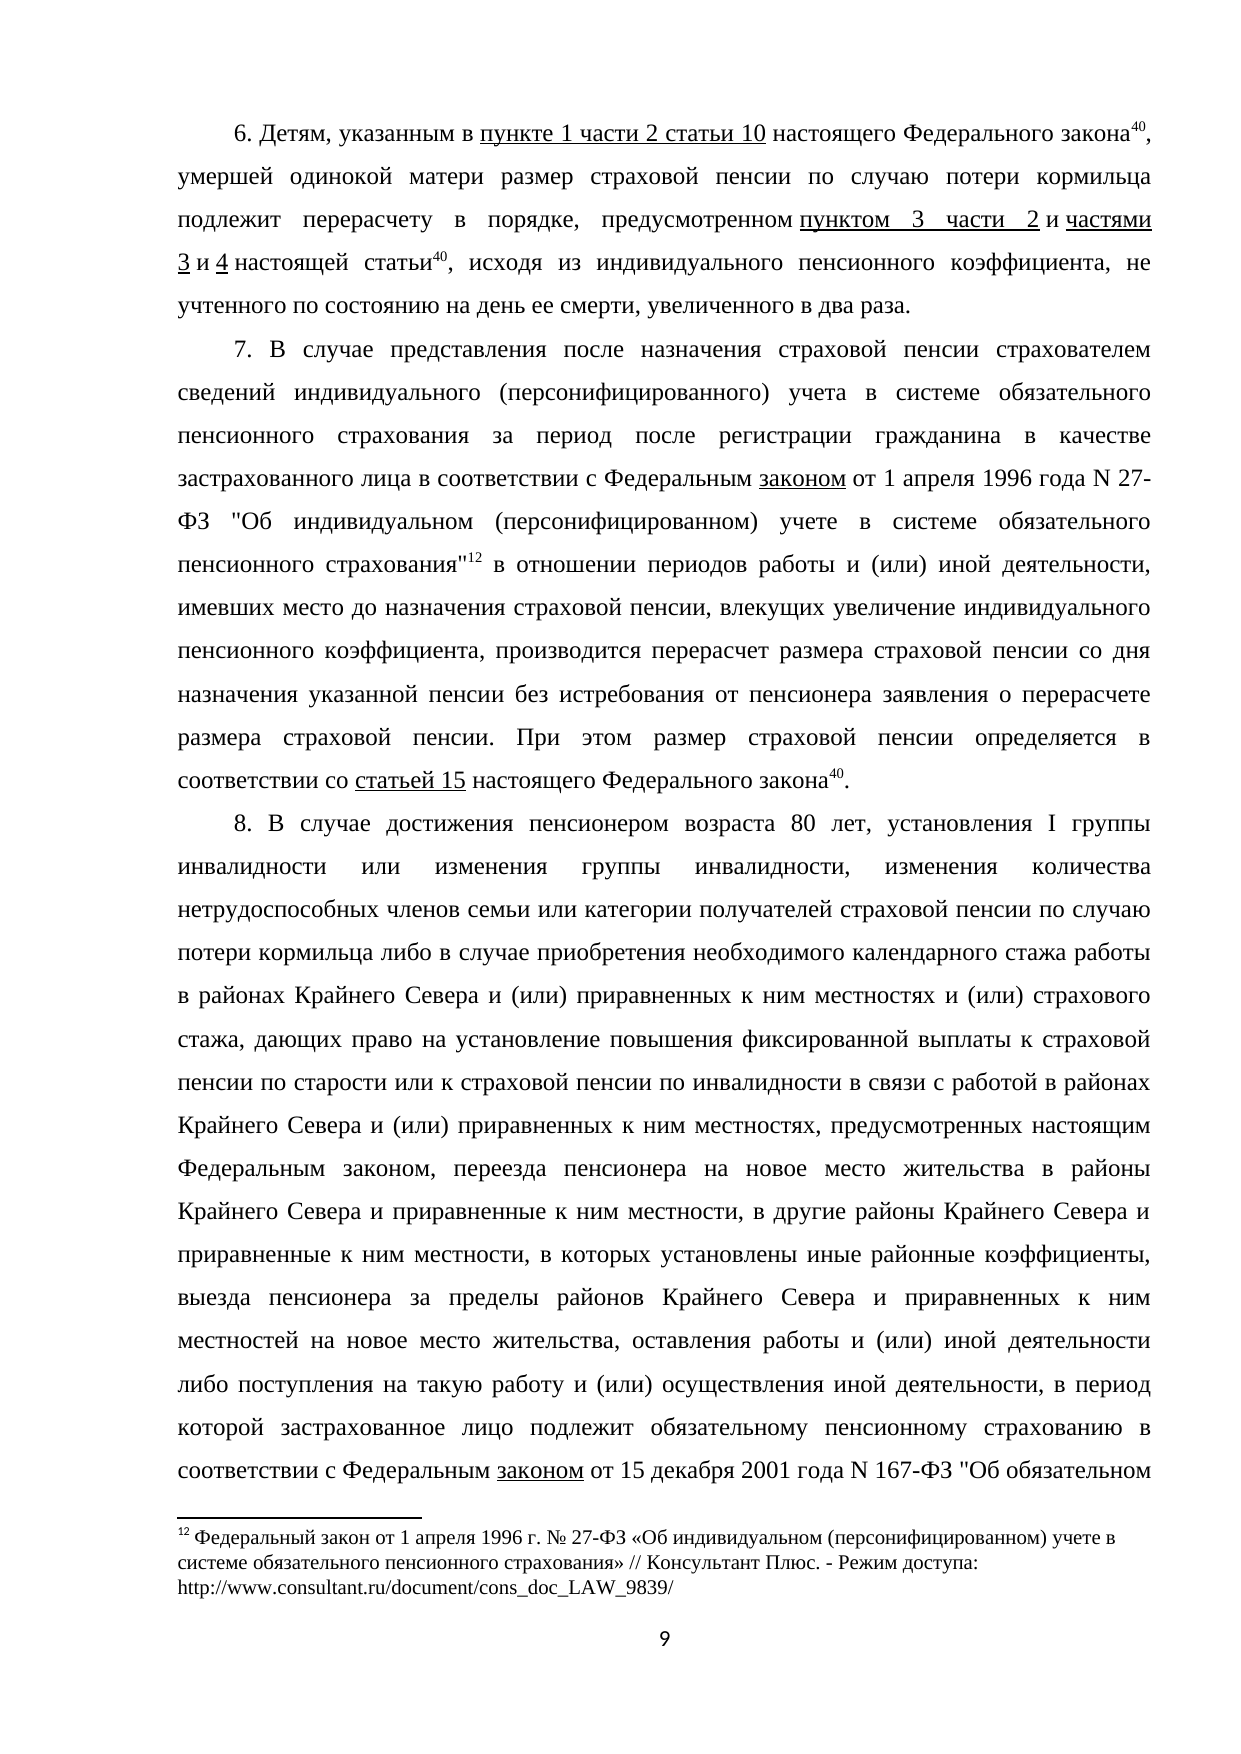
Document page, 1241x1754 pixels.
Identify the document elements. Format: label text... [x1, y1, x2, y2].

text 6. Детям, указанным в пункте 1 части 2 статьи 10 настоящего Федерального закона, умершей одинокой матери размер страховой пенсии по случаю потери кормильца подлежит перерасчету в порядке, предусмотренном пунктом 3 части 2 и частями 3 и 4 настоящей статьи, исходя из индивидуального пенсионного коэффициента, не учтенного по состоянию на день ее смерти, увеличенного в два раза. [177, 118, 1152, 319]
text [177, 808, 1152, 1484]
text 7. В случае представления после назначения страховой пенсии страхователем сведений индивидуального (персонифицированного) учета в системе обязательного пенсионного страхования за период после регистрации гражданина в качестве застрахованного лица в соответствии с Федеральным законом от 1 апреля 1996 года N 27-ФЗ "Об индивидуальном (персонифицированном) учете в системе обязательного пенсионного страхования" в отношении периодов работы и (или) иной деятельности, имевших место до назначения страховой пенсии, влекущих увеличение индивидуального пенсионного коэффициента, производится перерасчет размера страховой пенсии со дня назначения указанной пенсии без истребования от пенсионера заявления о перерасчете размера страховой пенсии. При этом размер страховой пенсии определяется в соответствии со статьей 15 настоящего Федерального закона. [177, 334, 1152, 794]
